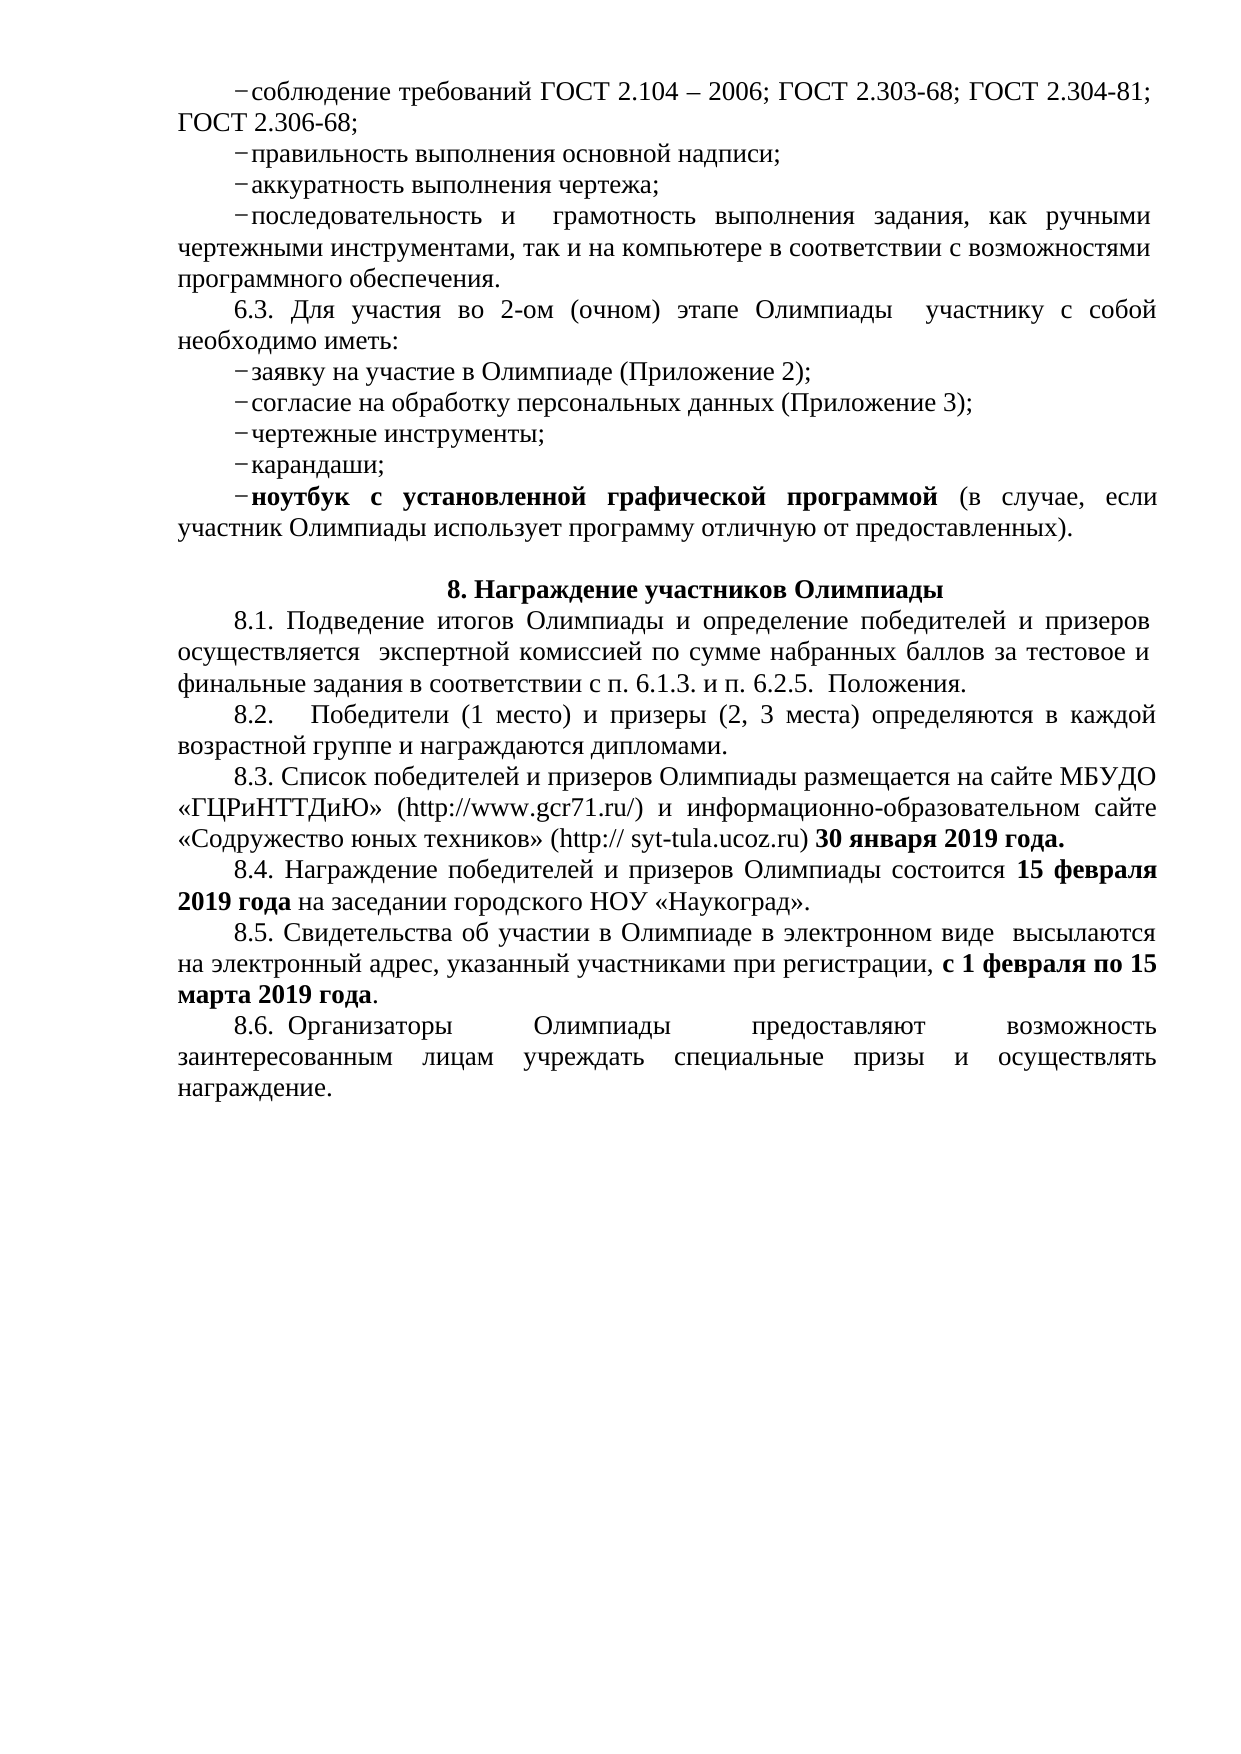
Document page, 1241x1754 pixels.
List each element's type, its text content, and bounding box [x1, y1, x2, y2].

list карандаши; [177, 449, 1158, 480]
list чертежные инструменты; [177, 417, 1158, 449]
text 8.5. Свидетельства об участии в Олимпиаде в электронном виде высылаются на электронный адрес, указанный участниками при регистрации, с 1 февраля по 15 марта 2019 года. [177, 916, 1158, 1009]
text 6.3. Для участия во 2-ом (очном) этапе Олимпиады участнику с собой необходимо иметь: [177, 293, 1158, 355]
list последовательность и грамотность выполнения задания, как ручными чертежными инструментами, так и на компьютере в соответствии с возможностями программного обеспечения. [177, 199, 1152, 293]
text 8.1. Подведение итогов Олимпиады и определение победителей и призеров осуществляется экспертной комиссией по сумме набранных баллов за тестовое и финальные задания в соответствии с п. 6.1.3. и п. 6.2.5. Положения. [177, 604, 1152, 698]
list заявку на участие в Олимпиаде (Приложение 2); [177, 355, 1158, 386]
text 8.3. Список победителей и призеров Олимпиады размещается на сайте МБУДО «ГЦРиНТТДиЮ» (http://www.gcr71.ru/) и информационно-образовательном сайте «Содружество юных техников» (http:// syt-tula.ucoz.ru) 30 января 2019 года. [177, 760, 1158, 853]
text 8.4. Награждение победителей и призеров Олимпиады состоится 15 февраля 2019 года на заседании городского НОУ «Наукоград». [177, 853, 1158, 916]
list согласие на обработку персональных данных (Приложение 3); [177, 386, 1158, 417]
list правильность выполнения основной надписи; [177, 137, 1152, 168]
text 8. Награждение участников Олимпиады [177, 573, 1158, 604]
list аккуратность выполнения чертежа; [177, 168, 1152, 199]
list соблюдение требований ГОСТ 2.104 – 2006; ГОСТ 2.303-68; ГОСТ 2.304-81; ГОСТ 2.306-68; [177, 75, 1152, 137]
list ноутбук с установленной графической программой (в случае, если участник Олимпиады использует программу отличную от предоставленных). [177, 480, 1158, 542]
text 8.6. Организаторы Олимпиады предоставляют возможность заинтересованным лицам учреждать специальные призы и осуществлять награждение. [177, 1009, 1158, 1103]
text 8.2. Победители (1 место) и призеры (2, 3 места) определяются в каждой возрастной группе и награждаются дипломами. [177, 698, 1158, 760]
